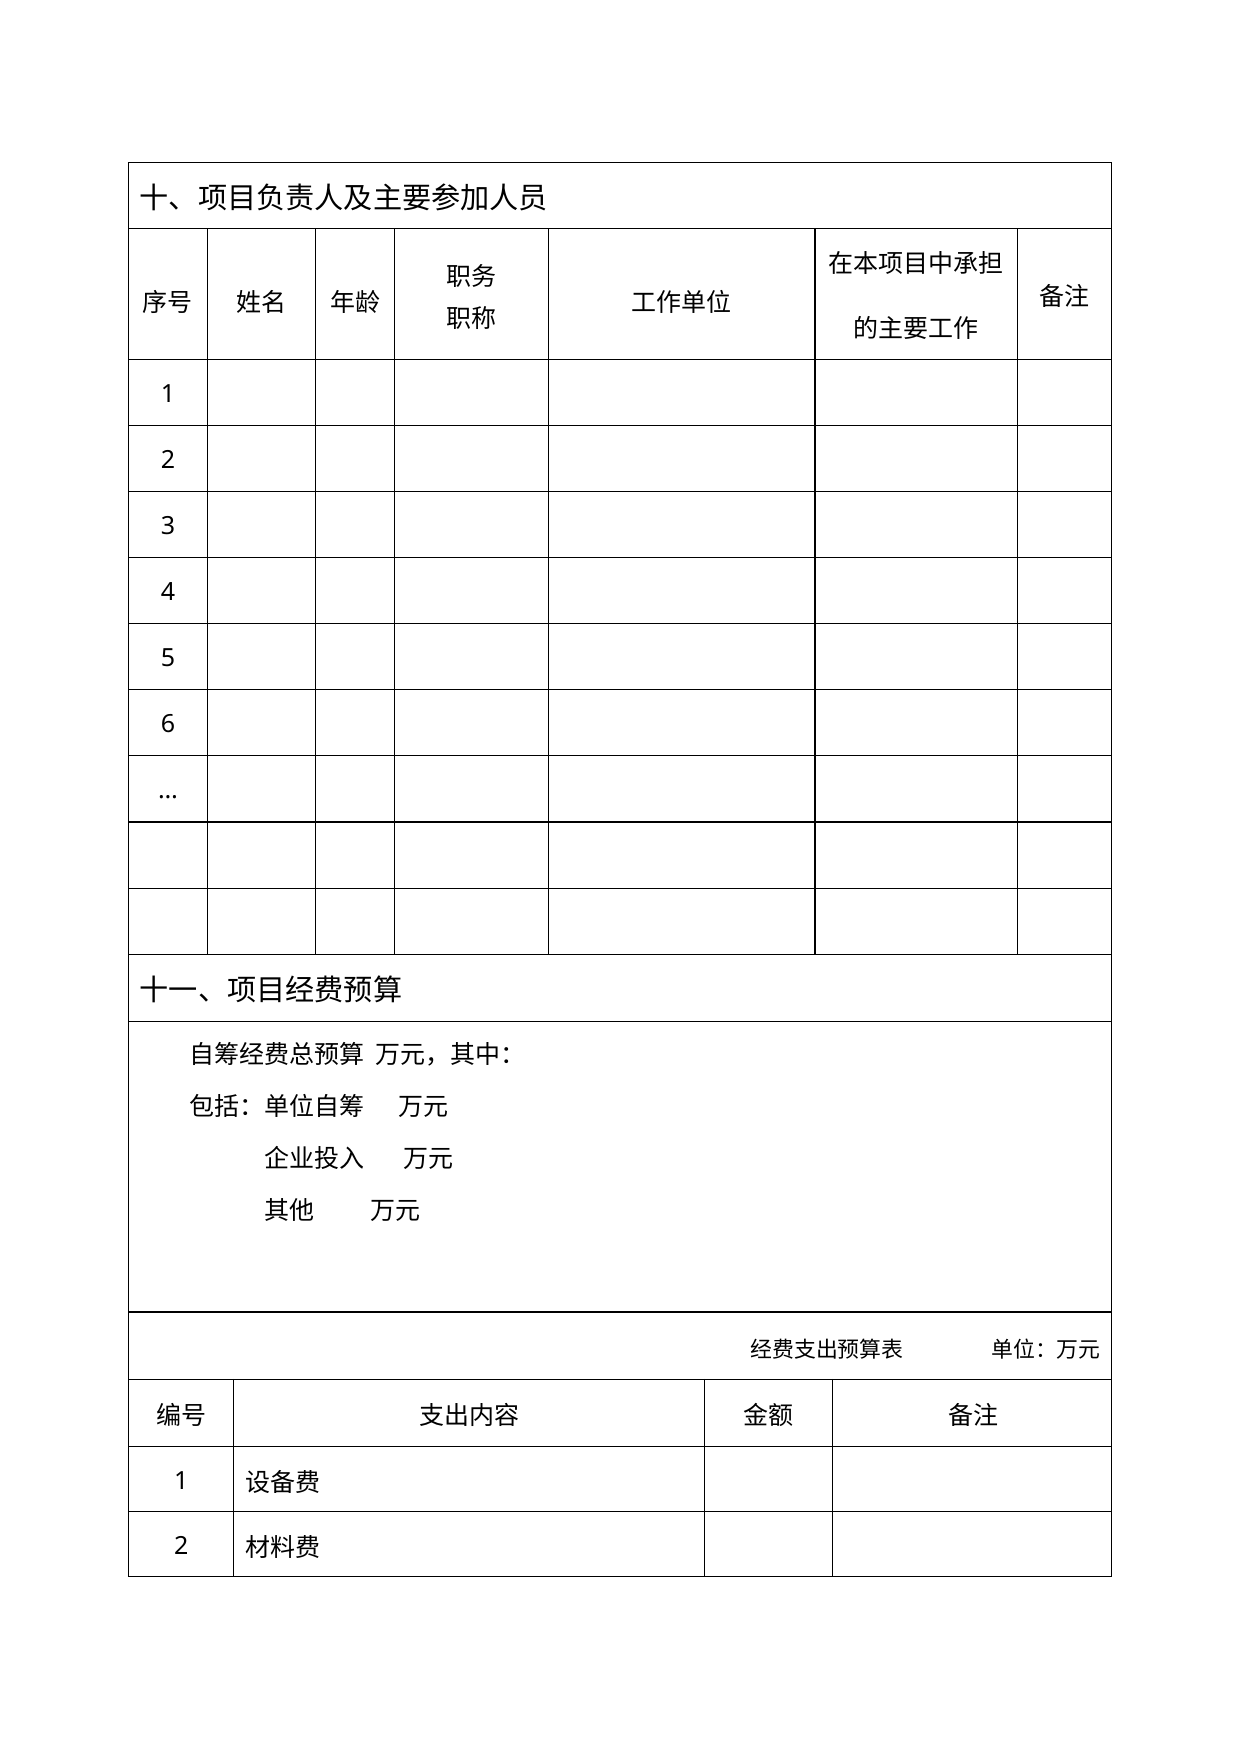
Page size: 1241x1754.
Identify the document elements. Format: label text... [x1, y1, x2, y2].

table_cell [816, 690, 1017, 755]
table_cell 2 [129, 426, 207, 491]
table_cell … [129, 756, 207, 821]
table_cell [833, 1447, 1111, 1511]
table_cell [549, 360, 814, 425]
table_cell [816, 823, 1017, 887]
table_cell 备注 [833, 1380, 1111, 1446]
table_cell [208, 360, 315, 425]
table_cell [549, 690, 814, 755]
table_cell 年龄 [316, 229, 394, 359]
table_cell [1018, 360, 1111, 425]
table_cell 1 [129, 360, 207, 425]
table_cell [549, 889, 814, 953]
table_cell [395, 889, 548, 953]
table_cell [1018, 426, 1111, 491]
table_cell [816, 360, 1017, 425]
table_cell [316, 756, 394, 821]
table_cell 序号 [129, 229, 207, 359]
table_cell 4 [129, 558, 207, 623]
table_cell 工作单位 [549, 229, 814, 359]
table_cell 6 [129, 690, 207, 755]
table_cell [816, 756, 1017, 821]
table_cell 设备费 [234, 1447, 704, 1511]
table_cell [1018, 558, 1111, 623]
table_cell [705, 1512, 832, 1576]
table_cell [316, 426, 394, 491]
table_cell [549, 558, 814, 623]
table_cell 1 [129, 1447, 233, 1511]
table_cell [1018, 756, 1111, 821]
table_cell [549, 823, 814, 887]
table_cell 编号 [129, 1380, 233, 1446]
table_cell [316, 624, 394, 689]
table_cell [395, 360, 548, 425]
table_cell [208, 426, 315, 491]
table_cell 5 [129, 624, 207, 689]
table_cell 2 [129, 1512, 233, 1576]
table_cell [1018, 624, 1111, 689]
table_cell [208, 624, 315, 689]
table_cell [208, 558, 315, 623]
table_cell [1018, 492, 1111, 557]
table_cell [1018, 823, 1111, 887]
table_cell [208, 889, 315, 953]
table_cell [316, 360, 394, 425]
table_cell 十一、项目经费预算 [129, 955, 1111, 1021]
table_cell 支出内容 [234, 1380, 704, 1446]
table_cell [1018, 690, 1111, 755]
table_cell 十、项目负责人及主要参加人员 [129, 163, 1111, 228]
table_cell 在本项目中承担的主要工作 [816, 229, 1017, 359]
table_cell [395, 690, 548, 755]
table_cell [549, 492, 814, 557]
table_cell [208, 690, 315, 755]
table_cell [549, 756, 814, 821]
table_cell [208, 756, 315, 821]
table_cell [129, 889, 207, 953]
table_cell 姓名 [208, 229, 315, 359]
table_cell 职务 职称 [395, 229, 548, 359]
table_cell 3 [129, 492, 207, 557]
table_cell [549, 624, 814, 689]
table_cell 材料费 [234, 1512, 704, 1576]
table_cell [816, 426, 1017, 491]
table_cell [395, 426, 548, 491]
table_cell [208, 492, 315, 557]
table_cell [816, 889, 1017, 953]
table_cell [816, 558, 1017, 623]
table_cell [833, 1512, 1111, 1576]
table_cell [316, 492, 394, 557]
table_cell [395, 558, 548, 623]
table_cell 经费支出预算表 单位：万元 [129, 1313, 1111, 1379]
table_cell 自筹经费总预算 万元，其中： 包括：单位自筹 万元 企业投入 万元 其他 万元 [129, 1022, 1111, 1311]
table_cell [549, 426, 814, 491]
table_cell [395, 492, 548, 557]
table_cell [1018, 889, 1111, 953]
table_cell [316, 889, 394, 953]
table_cell [316, 690, 394, 755]
table_cell [816, 624, 1017, 689]
table_cell [129, 823, 207, 887]
table_cell [316, 823, 394, 887]
table_cell [705, 1447, 832, 1511]
table_cell [816, 492, 1017, 557]
table_cell [395, 823, 548, 887]
table_cell 备注 [1018, 229, 1111, 359]
table_cell [395, 756, 548, 821]
table_cell [395, 624, 548, 689]
table_cell 金额 [705, 1380, 832, 1446]
table_cell [316, 558, 394, 623]
table_cell [208, 823, 315, 887]
